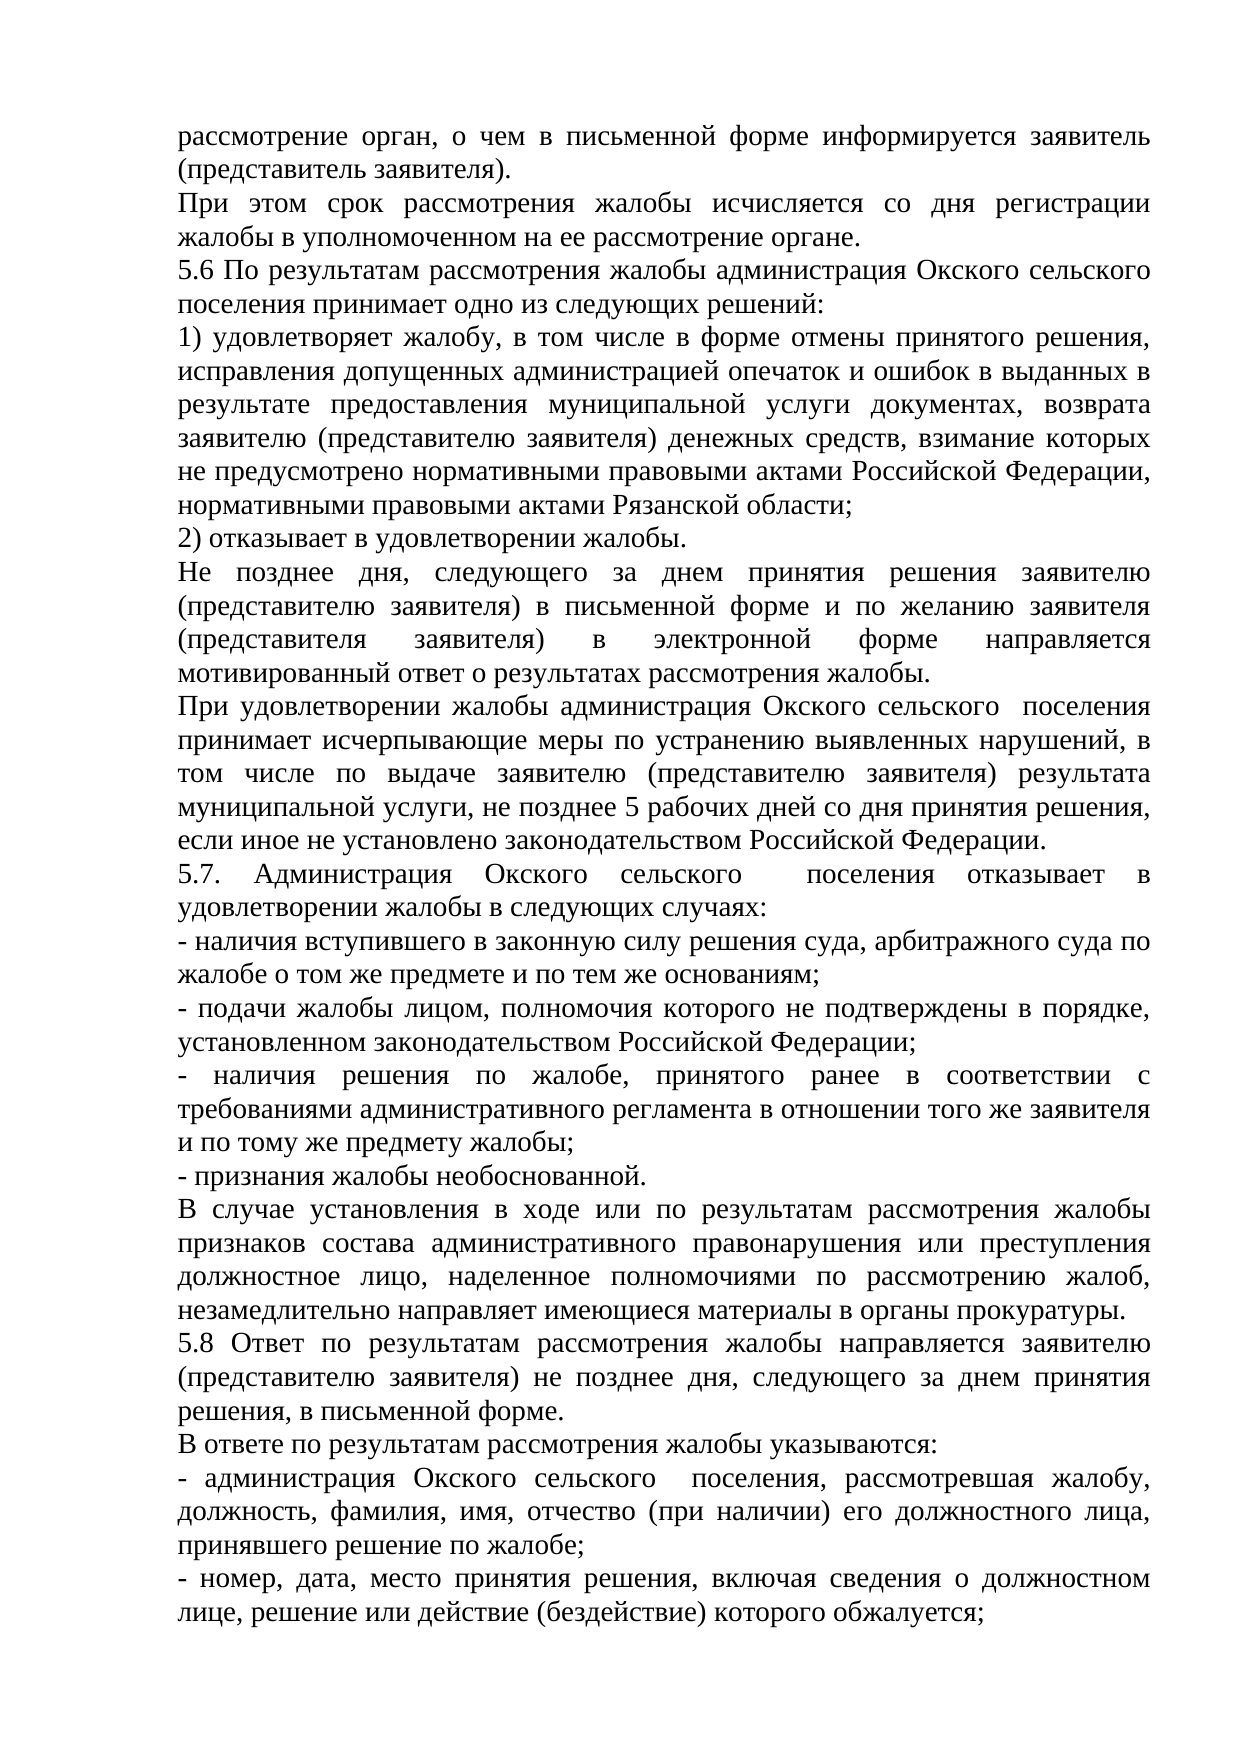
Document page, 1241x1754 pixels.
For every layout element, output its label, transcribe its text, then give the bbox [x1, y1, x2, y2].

text В ответе по результатам рассмотрения жалобы указываются: [177, 1426, 1152, 1460]
text - подачи жалобы лицом, полномочия которого не подтверждены в порядке, установленном законодательством Российской Федерации; [177, 990, 1152, 1057]
text При удовлетворении жалобы администрация Окского сельского поселения принимает исчерпывающие меры по устранению выявленных нарушений, в том числе по выдаче заявителю (представителю заявителя) результата муниципальной услуги, не позднее 5 рабочих дней со дня принятия решения, если иное не установлено законодательством Российской Федерации. [177, 688, 1152, 856]
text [177, 118, 1152, 185]
text При этом срок рассмотрения жалобы исчисляется со дня регистрации жалобы в уполномоченном на ее рассмотрение органе. [177, 185, 1152, 252]
text - номер, дата, место принятия решения, включая сведения о должностном лице, решение или действие (бездействие) которого обжалуется; [177, 1560, 1152, 1627]
text В случае установления в ходе или по результатам рассмотрения жалобы признаков состава административного правонарушения или преступления должностное лицо, наделенное полномочиями по рассмотрению жалоб, незамедлительно направляет имеющиеся материалы в органы прокуратуры. [177, 1191, 1152, 1326]
text 1) удовлетворяет жалобу, в том числе в форме отмены принятого решения, исправления допущенных администрацией опечаток и ошибок в выданных в результате предоставления муниципальной услуги документах, возврата заявителю (представителю заявителя) денежных средств, взимание которых не предусмотрено нормативными правовыми актами Российской Федерации, нормативными правовыми актами Рязанской области; [177, 319, 1152, 521]
text 5.7. Администрация Окского сельского поселения отказывает в удовлетворении жалобы в следующих случаях: [177, 856, 1152, 923]
text - наличия вступившего в законную силу решения суда, арбитражного суда по жалобе о том же предмете и по тем же основаниям; [177, 923, 1152, 990]
text 2) отказывает в удовлетворении жалобы. [177, 521, 1152, 554]
text - администрация Окского сельского поселения, рассмотревшая жалобу, должность, фамилия, имя, отчество (при наличии) его должностного лица, принявшего решение по жалобе; [177, 1460, 1152, 1560]
text 5.6 По результатам рассмотрения жалобы администрация Окского сельского поселения принимает одно из следующих решений: [177, 252, 1152, 319]
text 5.8 Ответ по результатам рассмотрения жалобы направляется заявителю (представителю заявителя) не позднее дня, следующего за днем принятия решения, в письменной форме. [177, 1326, 1152, 1426]
text - признания жалобы необоснованной. [177, 1158, 1152, 1191]
text Не позднее дня, следующего за днем принятия решения заявителю (представителю заявителя) в письменной форме и по желанию заявителя (представителя заявителя) в электронной форме направляется мотивированный ответ о результатах рассмотрения жалобы. [177, 554, 1152, 688]
text - наличия решения по жалобе, принятого ранее в соответствии с требованиями административного регламента в отношении того же заявителя и по тому же предмету жалобы; [177, 1057, 1152, 1158]
